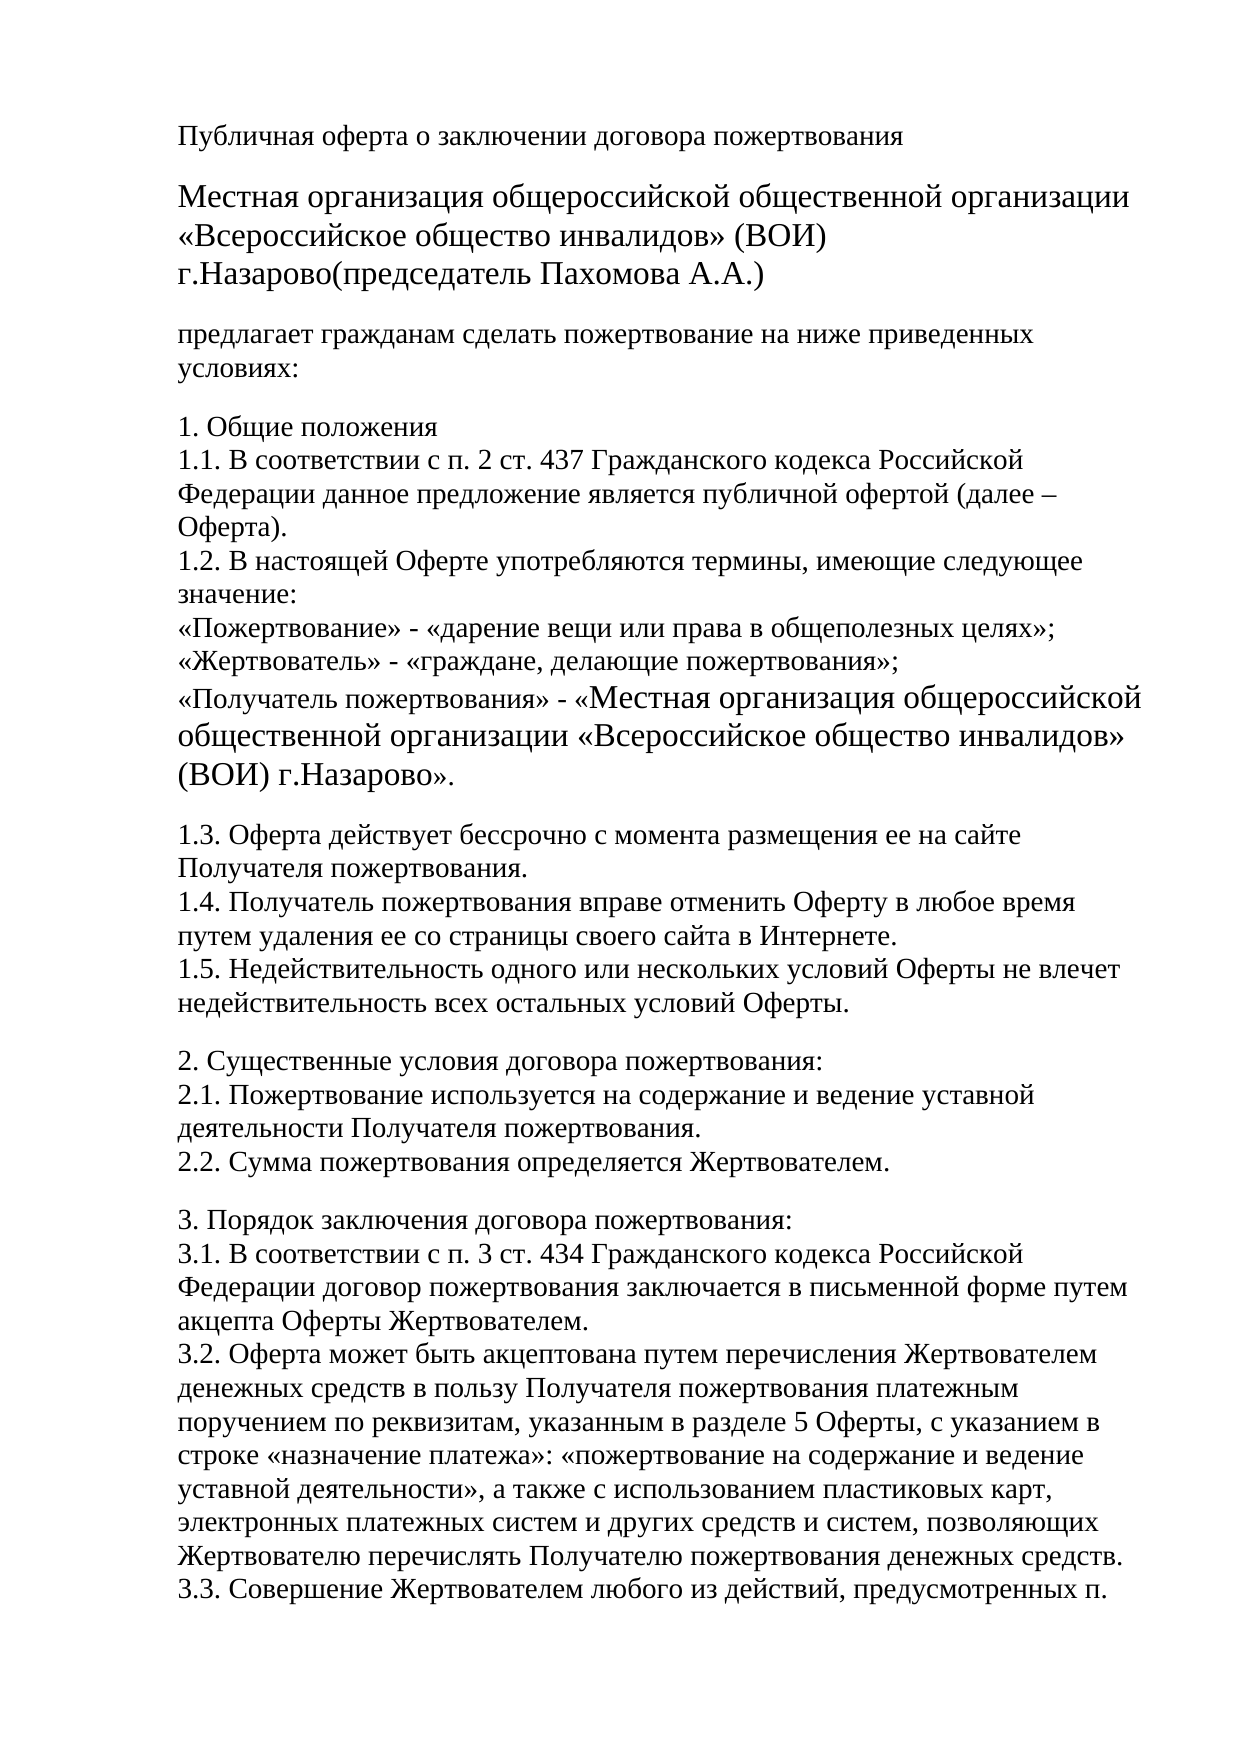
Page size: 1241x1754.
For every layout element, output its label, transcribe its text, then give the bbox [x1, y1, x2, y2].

text предлагает гражданам сделать пожертвование на ниже приведенных условиях: [177, 317, 1152, 384]
text 1. Общие положения 1.1. В соответствии с п. 2 ст. 437 Гражданского кодекса Российской Федерации данное предложение является публичной офертой (далее – Оферта). 1.2. В настоящей Оферте употребляются термины, имеющие следующее значение: «Пожертвование» - «дарение вещи или права в общеполезных целях»; «Жертвователь» - «граждане, делающие пожертвования»; «Получатель пожертвования» - «Местная организация общероссийской общественной организации «Всероссийское общество инвалидов» (ВОИ) г.Назарово». [177, 409, 1152, 792]
text Публичная оферта о заключении договора пожертвования [177, 118, 1152, 152]
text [177, 1202, 1152, 1605]
text Местная организация общероссийской общественной организации «Всероссийское общество инвалидов» (ВОИ) г.Назарово(председатель Пахомова А.А.) [177, 177, 1152, 292]
text 1.3. Оферта действует бессрочно с момента размещения ее на сайте Получателя пожертвования. 1.4. Получатель пожертвования вправе отменить Оферту в любое время путем удаления ее со страницы своего сайта в Интернете. 1.5. Недействительность одного или нескольких условий Оферты не влечет недействительность всех остальных условий Оферты. [177, 817, 1152, 1018]
text 2. Существенные условия договора пожертвования: 2.1. Пожертвование используется на содержание и ведение уставной деятельности Получателя пожертвования. 2.2. Сумма пожертвования определяется Жертвователем. [177, 1043, 1152, 1177]
